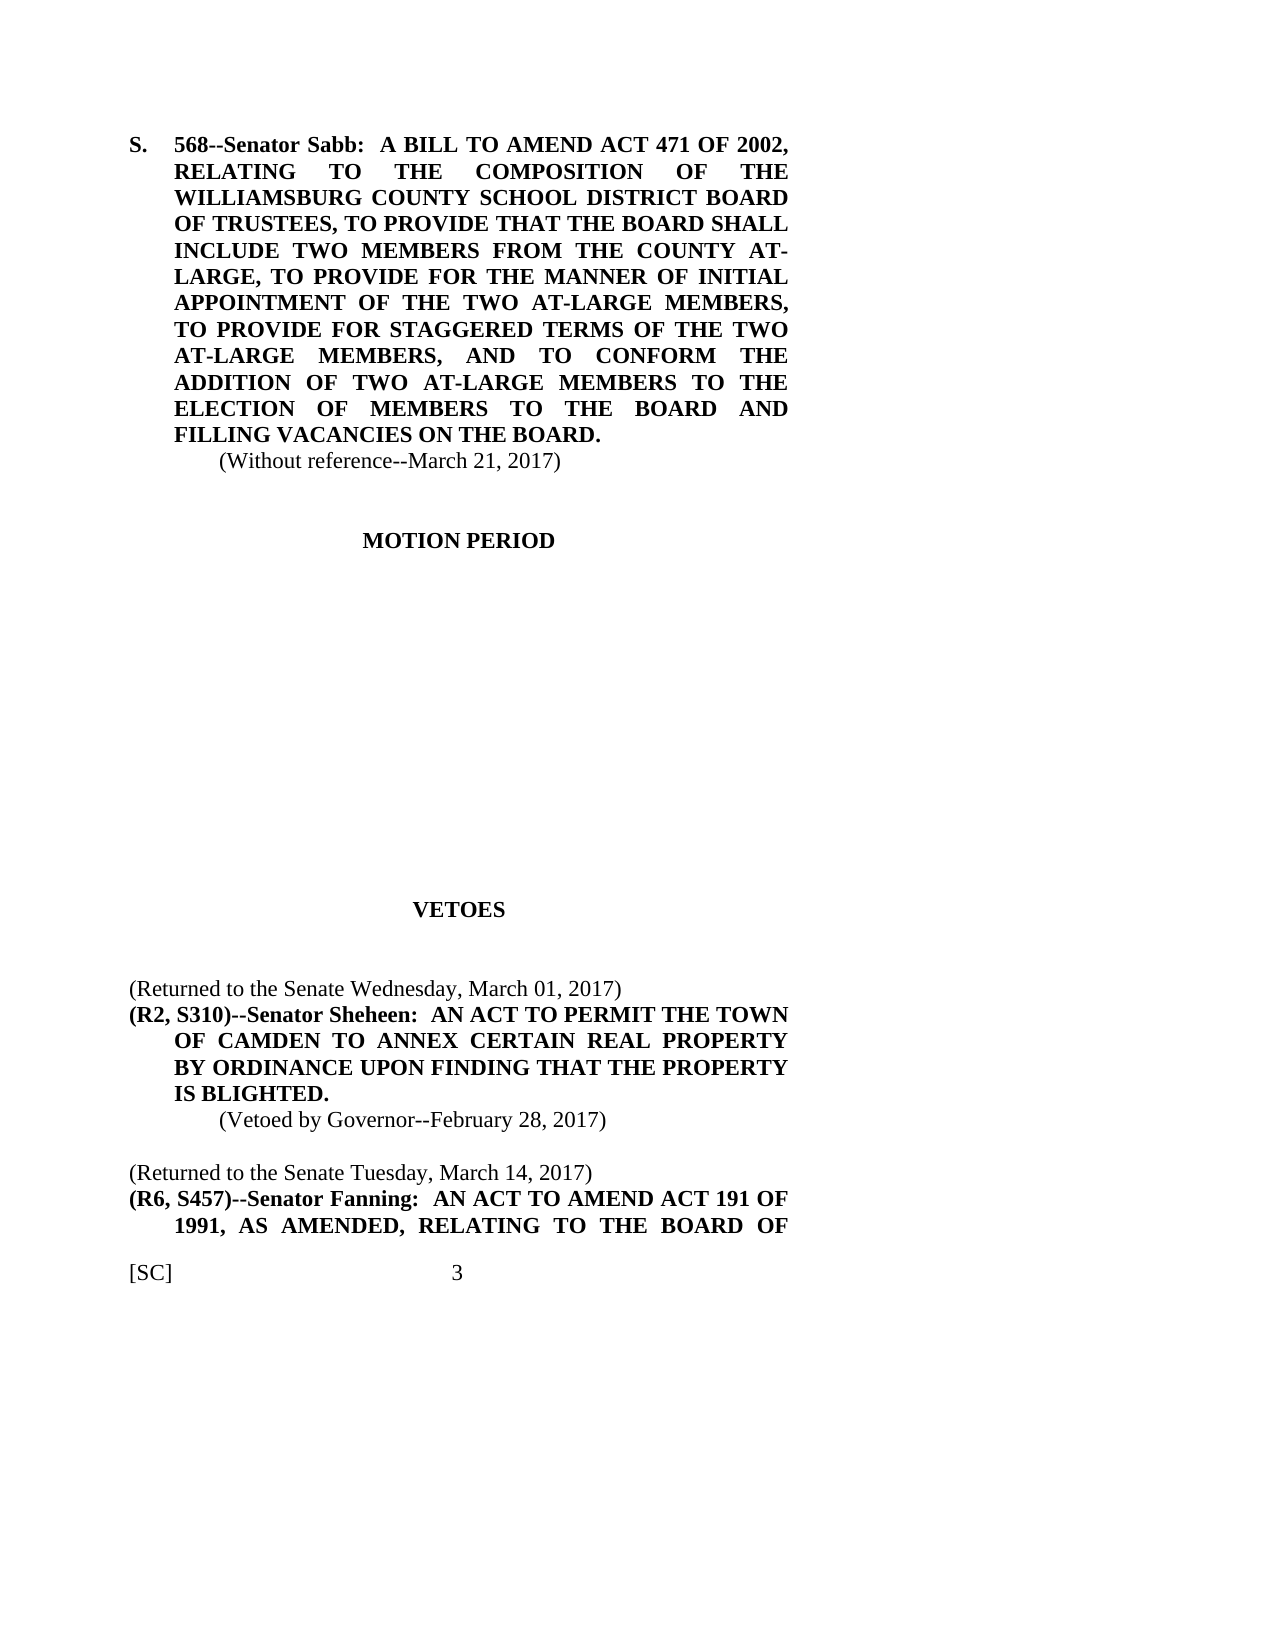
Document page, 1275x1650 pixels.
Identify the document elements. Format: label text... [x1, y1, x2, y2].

text (Without reference--March 21, 2017) [219, 448, 789, 474]
title (R2, S310)--Senator Sheheen: AN ACT TO PERMIT THE TOWN OF CAMDEN TO ANNEX CERTAIN REAL PROPERTY BY ORDINANCE UPON FINDING THAT THE PROPERTY IS BLIGHTED. [129, 1001, 789, 1106]
text (Vetoed by Governor--February 28, 2017) [219, 1106, 789, 1133]
text (Returned to the Senate Wednesday, March 01, 2017) [129, 975, 789, 1001]
title S. 568--Senator Sabb: A BILL TO AMEND ACT 471 OF 2002, RELATING TO THE COMPOSITION OF THE WILLIAMSBURG COUNTY SCHOOL DISTRICT BOARD OF TRUSTEES, TO PROVIDE THAT THE BOARD SHALL INCLUDE TWO MEMBERS FROM THE COUNTY AT-LARGE, TO PROVIDE FOR THE MANNER OF INITIAL APPOINTMENT OF THE TWO AT-LARGE MEMBERS, TO PROVIDE FOR STAGGERED TERMS OF THE TWO AT-LARGE MEMBERS, AND TO CONFORM THE ADDITION OF TWO AT-LARGE MEMBERS TO THE ELECTION OF MEMBERS TO THE BOARD AND FILLING VACANCIES ON THE BOARD. [129, 131, 789, 448]
text (Returned to the Senate Tuesday, March 14, 2017) [129, 1159, 789, 1186]
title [129, 1186, 789, 1238]
subtitle VETOES [129, 896, 789, 922]
subtitle MOTION PERIOD [129, 527, 789, 553]
